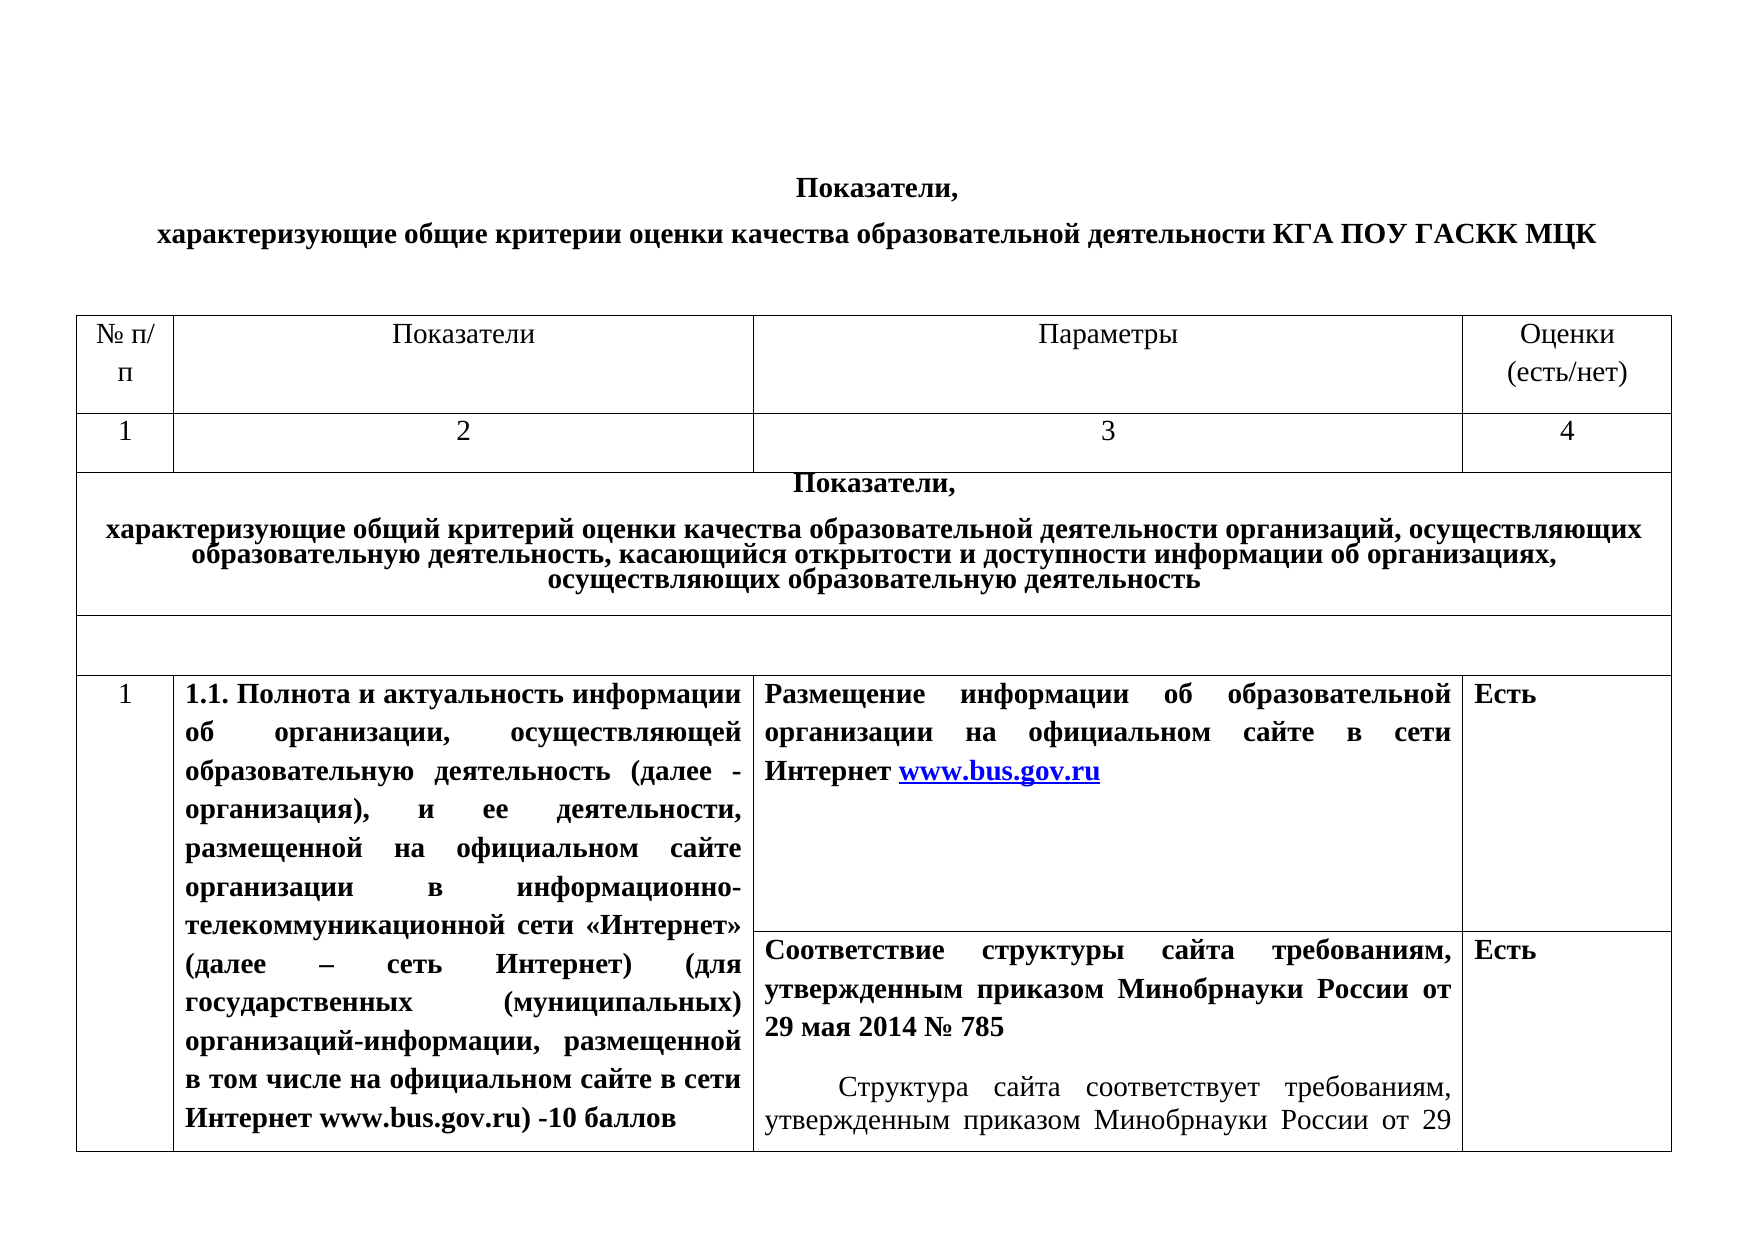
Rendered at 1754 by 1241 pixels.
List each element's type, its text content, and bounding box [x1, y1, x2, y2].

table_cell Есть [1463, 932, 1671, 1151]
table_header Показатели [174, 316, 753, 412]
table_header № п/п [77, 316, 173, 412]
table_cell [77, 616, 1671, 675]
text Показатели, [118, 177, 1636, 202]
table_cell Показатели, характеризующие общий критерий оценки качества образовательной деятельности организаций, осуществляющих образовательную деятельность, касающийся открытости и доступности информации об организациях, осуществляющих образовательную деятельность [77, 473, 1671, 614]
table_header Параметры [754, 316, 1462, 412]
text характеризующие общие критерии оценки качества образовательной деятельности КГА ПОУ ГАСКК МЦК [118, 223, 1636, 248]
table_cell 1 [77, 414, 173, 472]
table_cell 4 [1463, 414, 1671, 472]
table_cell 1 [77, 676, 173, 1151]
table_cell 1.1. Полнота и актуальность информации об организации, осуществляющей образовательную деятельность (далее - организация), и ее деятельности, размещенной на официальном сайте организации в информационно-телекоммуникационной сети «Интернет» (далее – сеть Интернет) (для государственных (муниципальных) организаций-информации, размещенной в том числе на официальном сайте в сети Интернет www.bus.gov.ru) -10 баллов [174, 676, 753, 1151]
table_cell 3 [754, 414, 1462, 472]
table_header Оценки (есть/нет) [1463, 316, 1671, 412]
table_cell 2 [174, 414, 753, 472]
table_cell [754, 932, 1462, 1151]
table_cell Есть [1463, 676, 1671, 931]
table_cell Размещение информации об образовательной организации на официальном сайте в сети Интернет www.bus.gov.ru [754, 676, 1462, 931]
